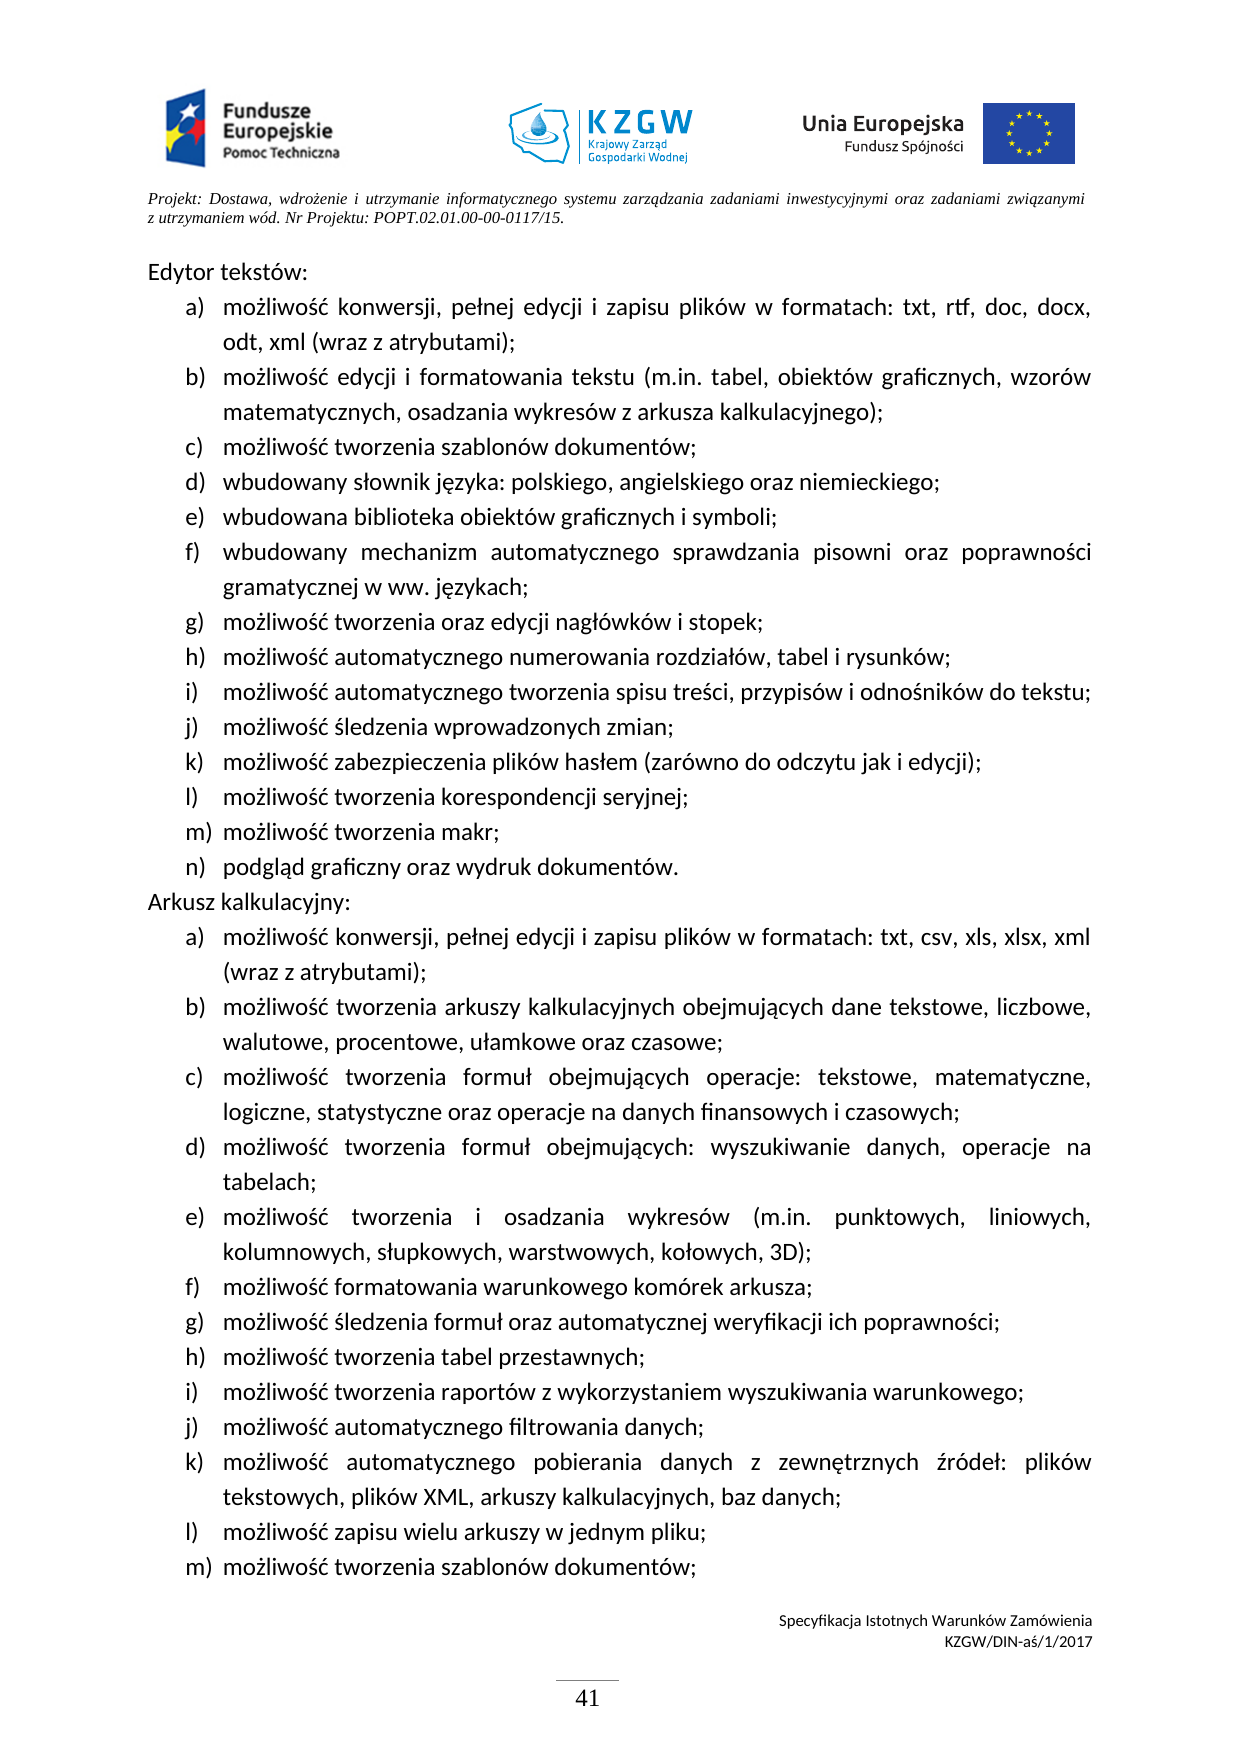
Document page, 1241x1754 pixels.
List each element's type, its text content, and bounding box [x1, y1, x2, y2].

picture [601, 139, 608, 151]
list możliwość tworzenia formuł obejmujących: wyszukiwanie danych, operacje na tabelach; [185, 1131, 1092, 1196]
list możliwość tworzenia korespondencji seryjnej; [185, 781, 1092, 811]
list możliwość tworzenia oraz edycji nagłówków i stopek; [185, 606, 1092, 636]
list możliwość tworzenia formuł obejmujących operacje: tekstowe, matematyczne, logiczne, statystyczne oraz operacje na danych finansowych i czasowych; [185, 1061, 1092, 1126]
list możliwość konwersji, pełnej edycji i zapisu plików w formatach: txt, rtf, doc, docx, odt, xml (wraz z atrybutami); [185, 291, 1092, 356]
list możliwość tworzenia tabel przestawnych; [185, 1341, 1092, 1371]
list możliwość tworzenia i osadzania wykresów (m.in. punktowych, liniowych, kolumnowych, słupkowych, warstwowych, kołowych, 3D); [185, 1201, 1092, 1266]
picture [147, 73, 358, 189]
list wbudowana biblioteka obiektów graficznych i symboli; [185, 501, 1092, 531]
list wbudowany słownik języka: polskiego, angielskiego oraz niemieckiego; [185, 466, 1092, 496]
list możliwość śledzenia wprowadzonych zmian; [185, 711, 1092, 741]
text Edytor tekstów: [148, 256, 1092, 286]
list możliwość automatycznego filtrowania danych; [185, 1411, 1092, 1441]
list możliwość tworzenia raportów z wykorzystaniem wyszukiwania warunkowego; [185, 1376, 1092, 1406]
list możliwość tworzenia szablonów dokumentów; [185, 431, 1092, 461]
picture [640, 152, 645, 162]
list możliwość tworzenia makr; [185, 816, 1092, 846]
list możliwość zabezpieczenia plików hasłem (zarówno do odczytu jak i edycji); [185, 746, 1092, 776]
list możliwość zapisu wielu arkuszy w jednym pliku; [185, 1516, 1092, 1546]
text Arkusz kalkulacyjny: [148, 886, 1092, 916]
list możliwość tworzenia arkuszy kalkulacyjnych obejmujących dane tekstowe, liczbowe, walutowe, procentowe, ułamkowe oraz czasowe; [185, 991, 1092, 1056]
list możliwość automatycznego pobierania danych z zewnętrznych źródeł: plików tekstowych, plików XML, arkuszy kalkulacyjnych, baz danych; [185, 1446, 1092, 1511]
list możliwość automatycznego tworzenia spisu treści, przypisów i odnośników do tekstu; [185, 676, 1092, 706]
list możliwość śledzenia formuł oraz automatycznej weryfikacji ich poprawności; [185, 1306, 1092, 1336]
list możliwość automatycznego numerowania rozdziałów, tabel i rysunków; [185, 641, 1092, 671]
list podgląd graficzny oraz wydruk dokumentów. [185, 851, 1092, 881]
list możliwość tworzenia szablonów dokumentów; [185, 1551, 1092, 1581]
list wbudowany mechanizm automatycznego sprawdzania pisowni oraz poprawności gramatycznej w ww. językach; [185, 536, 1092, 601]
list możliwość konwersji, pełnej edycji i zapisu plików w formatach: txt, csv, xls, xlsx, xml (wraz z atrybutami); [185, 921, 1092, 986]
list możliwość formatowania warunkowego komórek arkusza; [185, 1271, 1092, 1301]
list możliwość edycji i formatowania tekstu (m.in. tabel, obiektów graficznych, wzorów matematycznych, osadzania wykresów z arkusza kalkulacyjnego); [185, 361, 1092, 426]
